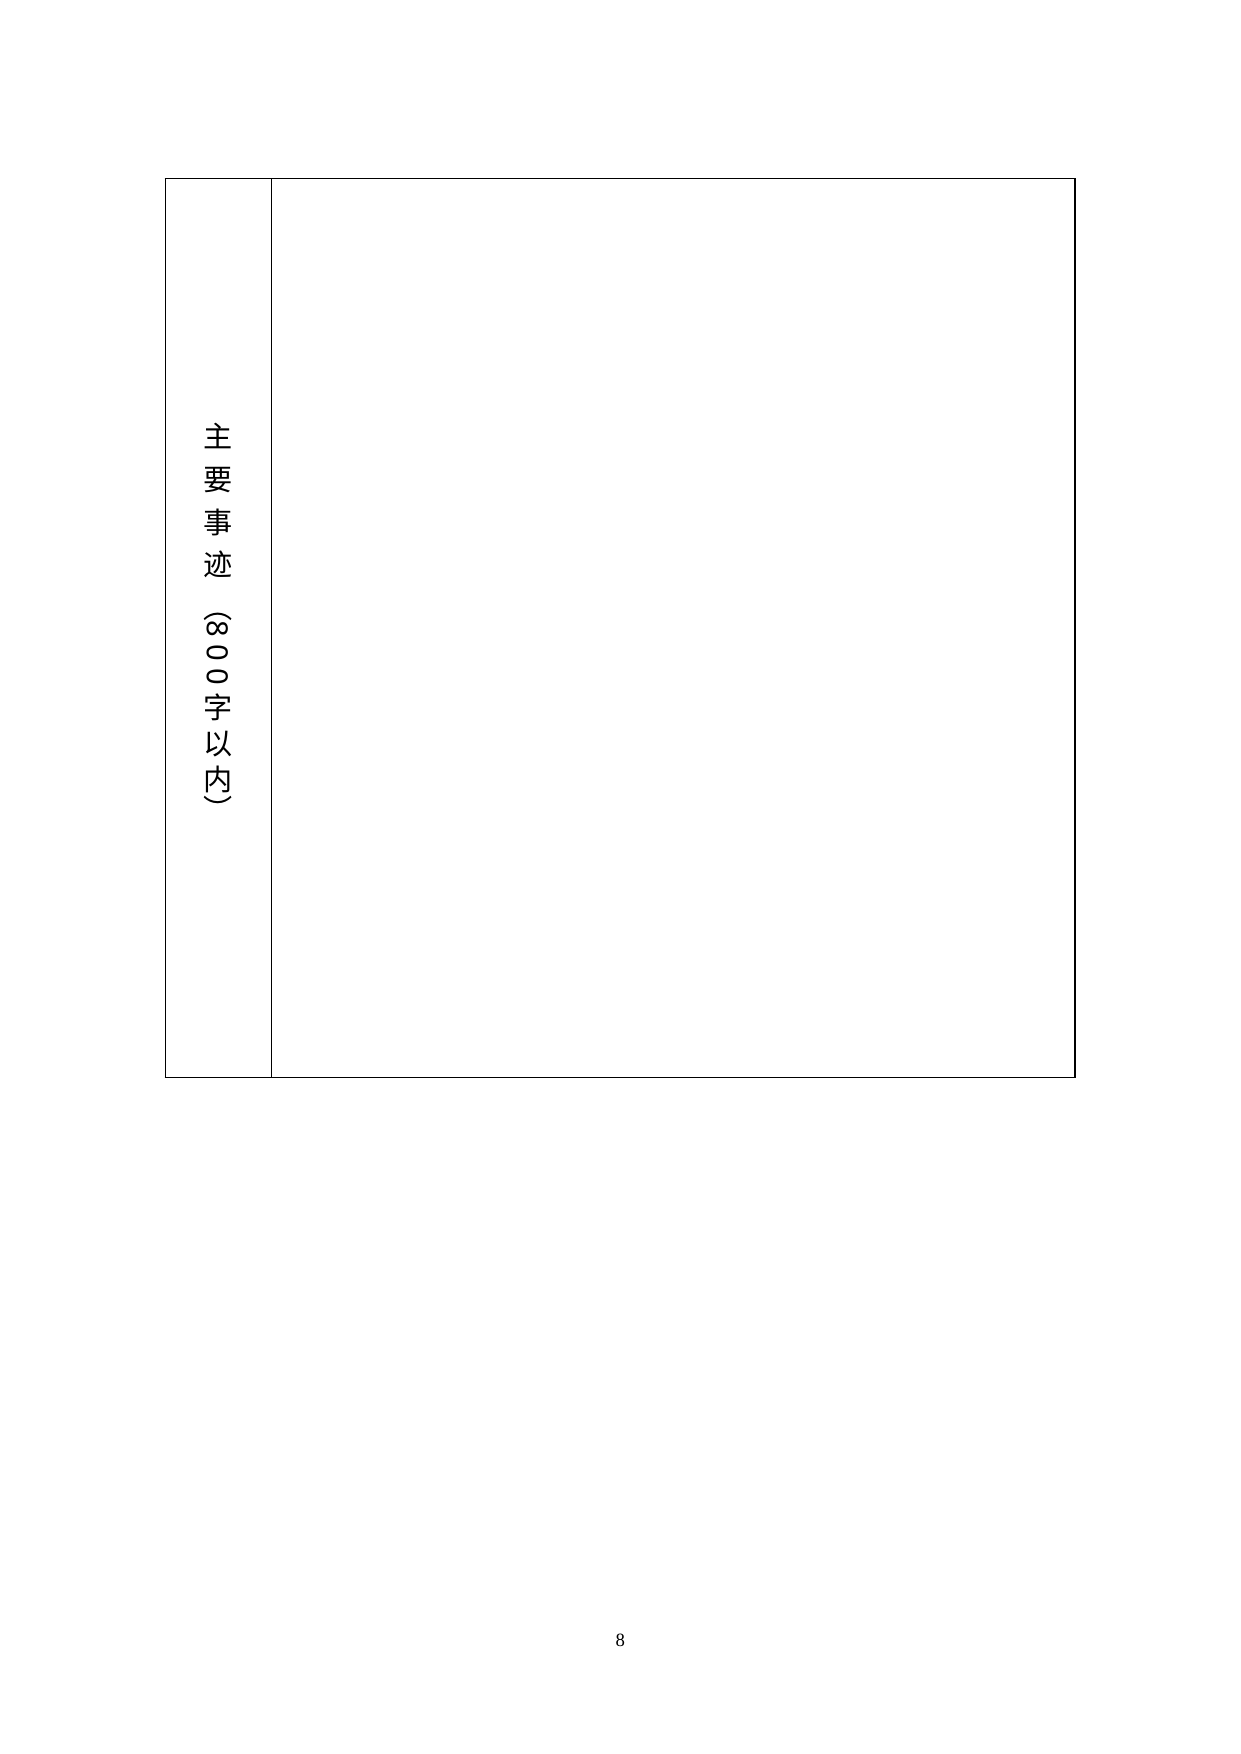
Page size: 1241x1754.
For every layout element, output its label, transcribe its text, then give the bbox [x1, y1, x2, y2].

table_cell 主 要 事 迹 （8 0 0 字 以 内） [166, 179, 271, 1077]
table_cell [272, 179, 1074, 1077]
